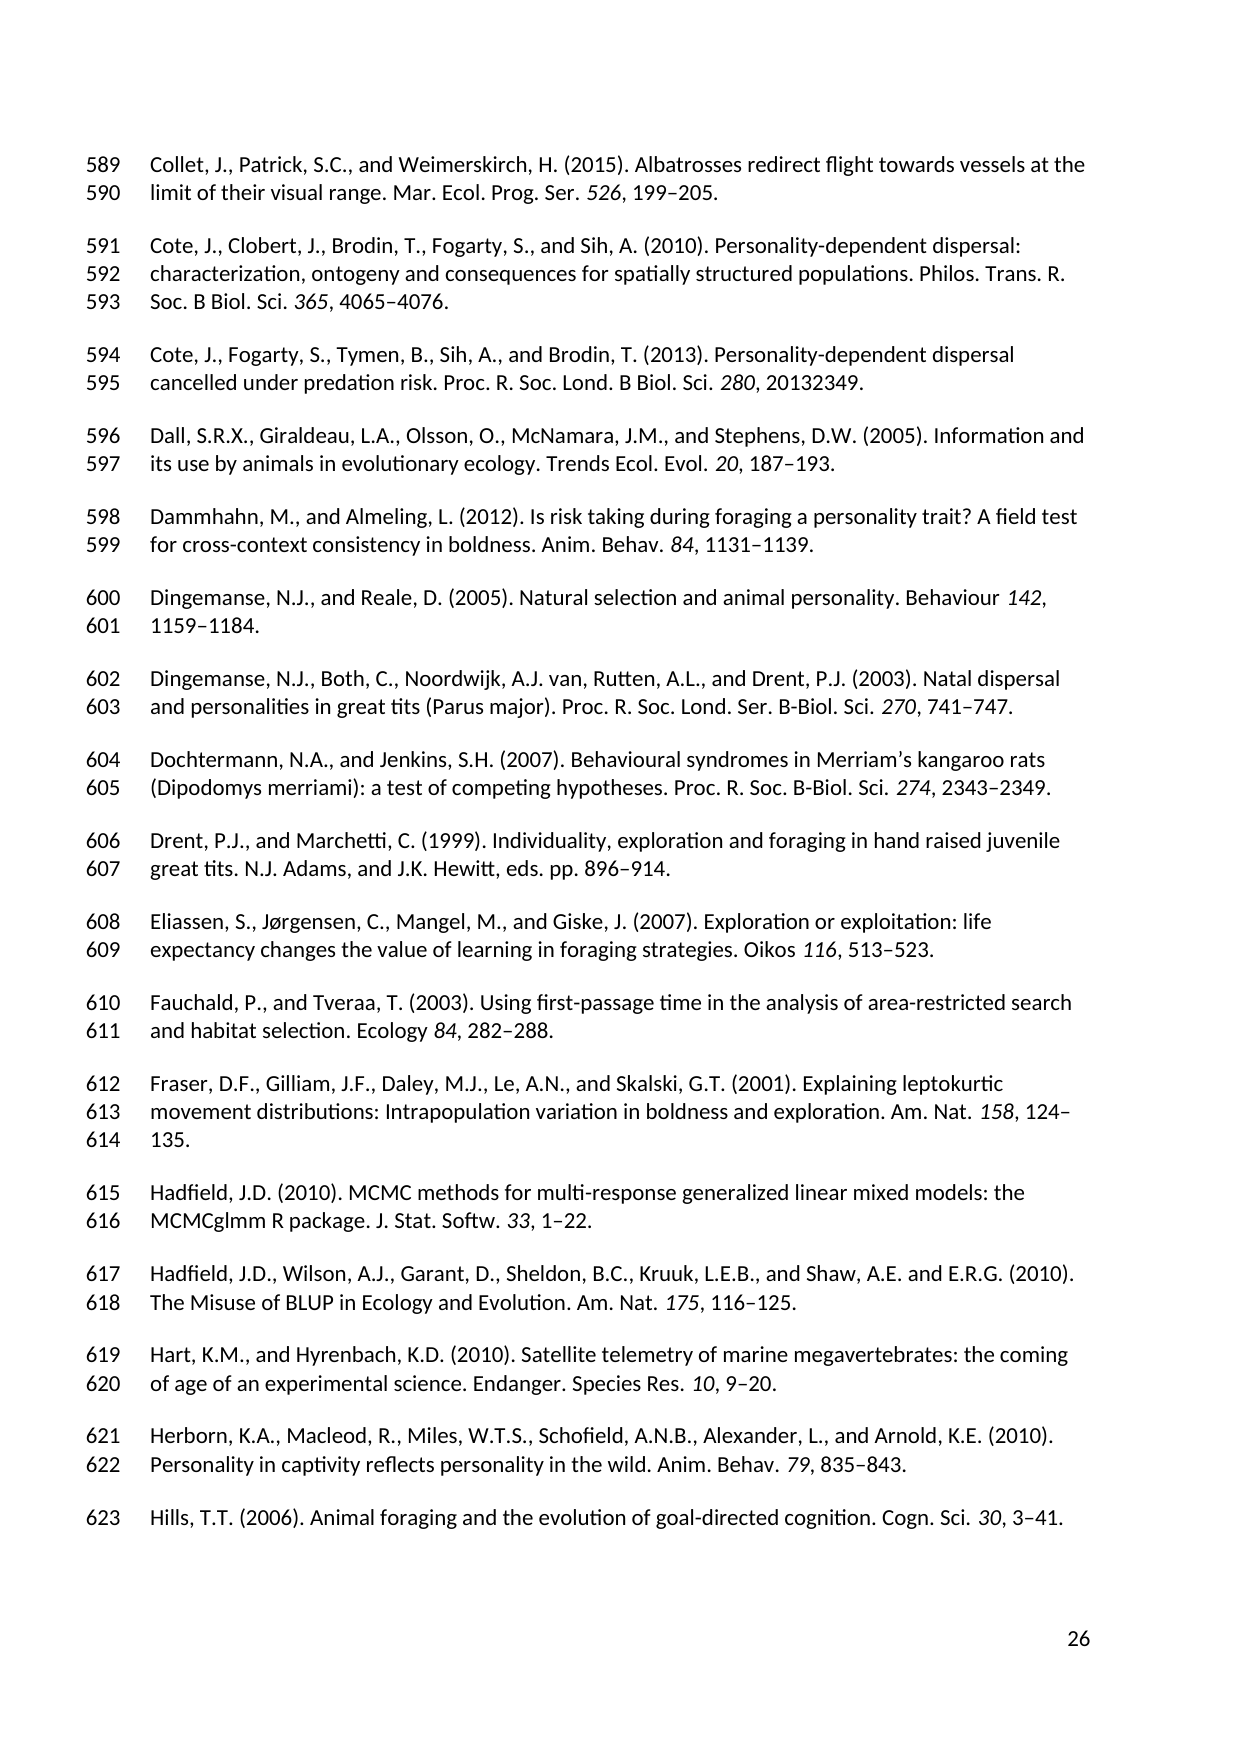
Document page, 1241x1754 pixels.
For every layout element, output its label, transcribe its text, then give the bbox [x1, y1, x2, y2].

text Cote, J., Clobert, J., Brodin, T., Fogarty, S., and Sih, A. (2010). Personality-dependent dispersal: characterization, ontogeny and consequences for spatially structured populations. Philos. Trans. R. Soc. B Biol. Sci. 365, 4065–4076. [150, 231, 1090, 315]
text Dingemanse, N.J., Both, C., Noordwijk, A.J. van, Rutten, A.L., and Drent, P.J. (2003). Natal dispersal and personalities in great tits (Parus major). Proc. R. Soc. Lond. Ser. B-Biol. Sci. 270, 741–747. [150, 664, 1090, 720]
text Dall, S.R.X., Giraldeau, L.A., Olsson, O., McNamara, J.M., and Stephens, D.W. (2005). Information and its use by animals in evolutionary ecology. Trends Ecol. Evol. 20, 187–193. [150, 421, 1090, 477]
text Hills, T.T. (2006). Animal foraging and the evolution of goal-directed cognition. Cogn. Sci. 30, 3–41. [150, 1503, 1090, 1531]
text Eliassen, S., Jørgensen, C., Mangel, M., and Giske, J. (2007). Exploration or exploitation: life expectancy changes the value of learning in foraging strategies. Oikos 116, 513–523. [150, 907, 1090, 963]
text Herborn, K.A., Macleod, R., Miles, W.T.S., Schofield, A.N.B., Alexander, L., and Arnold, K.E. (2010). Personality in captivity reflects personality in the wild. Anim. Behav. 79, 835–843. [150, 1422, 1090, 1478]
text Dingemanse, N.J., and Reale, D. (2005). Natural selection and animal personality. Behaviour 142, 1159–1184. [150, 583, 1090, 639]
text Cote, J., Fogarty, S., Tymen, B., Sih, A., and Brodin, T. (2013). Personality-dependent dispersal cancelled under predation risk. Proc. R. Soc. Lond. B Biol. Sci. 280, 20132349. [150, 340, 1090, 396]
text Dammhahn, M., and Almeling, L. (2012). Is risk taking during foraging a personality trait? A field test for cross-context consistency in boldness. Anim. Behav. 84, 1131–1139. [150, 502, 1090, 558]
text Dochtermann, N.A., and Jenkins, S.H. (2007). Behavioural syndromes in Merriam’s kangaroo rats (Dipodomys merriami): a test of competing hypotheses. Proc. R. Soc. B-Biol. Sci. 274, 2343–2349. [150, 745, 1090, 801]
text Fraser, D.F., Gilliam, J.F., Daley, M.J., Le, A.N., and Skalski, G.T. (2001). Explaining leptokurtic movement distributions: Intrapopulation variation in boldness and exploration. Am. Nat. 158, 124–135. [150, 1069, 1090, 1153]
text Hart, K.M., and Hyrenbach, K.D. (2010). Satellite telemetry of marine megavertebrates: the coming of age of an experimental science. Endanger. Species Res. 10, 9–20. [150, 1341, 1090, 1397]
text Hadfield, J.D., Wilson, A.J., Garant, D., Sheldon, B.C., Kruuk, L.E.B., and Shaw, A.E. and E.R.G. (2010). The Misuse of BLUP in Ecology and Evolution. Am. Nat. 175, 116–125. [150, 1259, 1090, 1316]
text Fauchald, P., and Tveraa, T. (2003). Using first-passage time in the analysis of area-restricted search and habitat selection. Ecology 84, 282–288. [150, 988, 1090, 1044]
text Drent, P.J., and Marchetti, C. (1999). Individuality, exploration and foraging in hand raised juvenile great tits. N.J. Adams, and J.K. Hewitt, eds. pp. 896–914. [150, 826, 1090, 882]
text Collet, J., Patrick, S.C., and Weimerskirch, H. (2015). Albatrosses redirect flight towards vessels at the limit of their visual range. Mar. Ecol. Prog. Ser. 526, 199–205. [150, 150, 1090, 206]
text Hadfield, J.D. (2010). MCMC methods for multi-response generalized linear mixed models: the MCMCglmm R package. J. Stat. Softw. 33, 1–22. [150, 1178, 1090, 1234]
